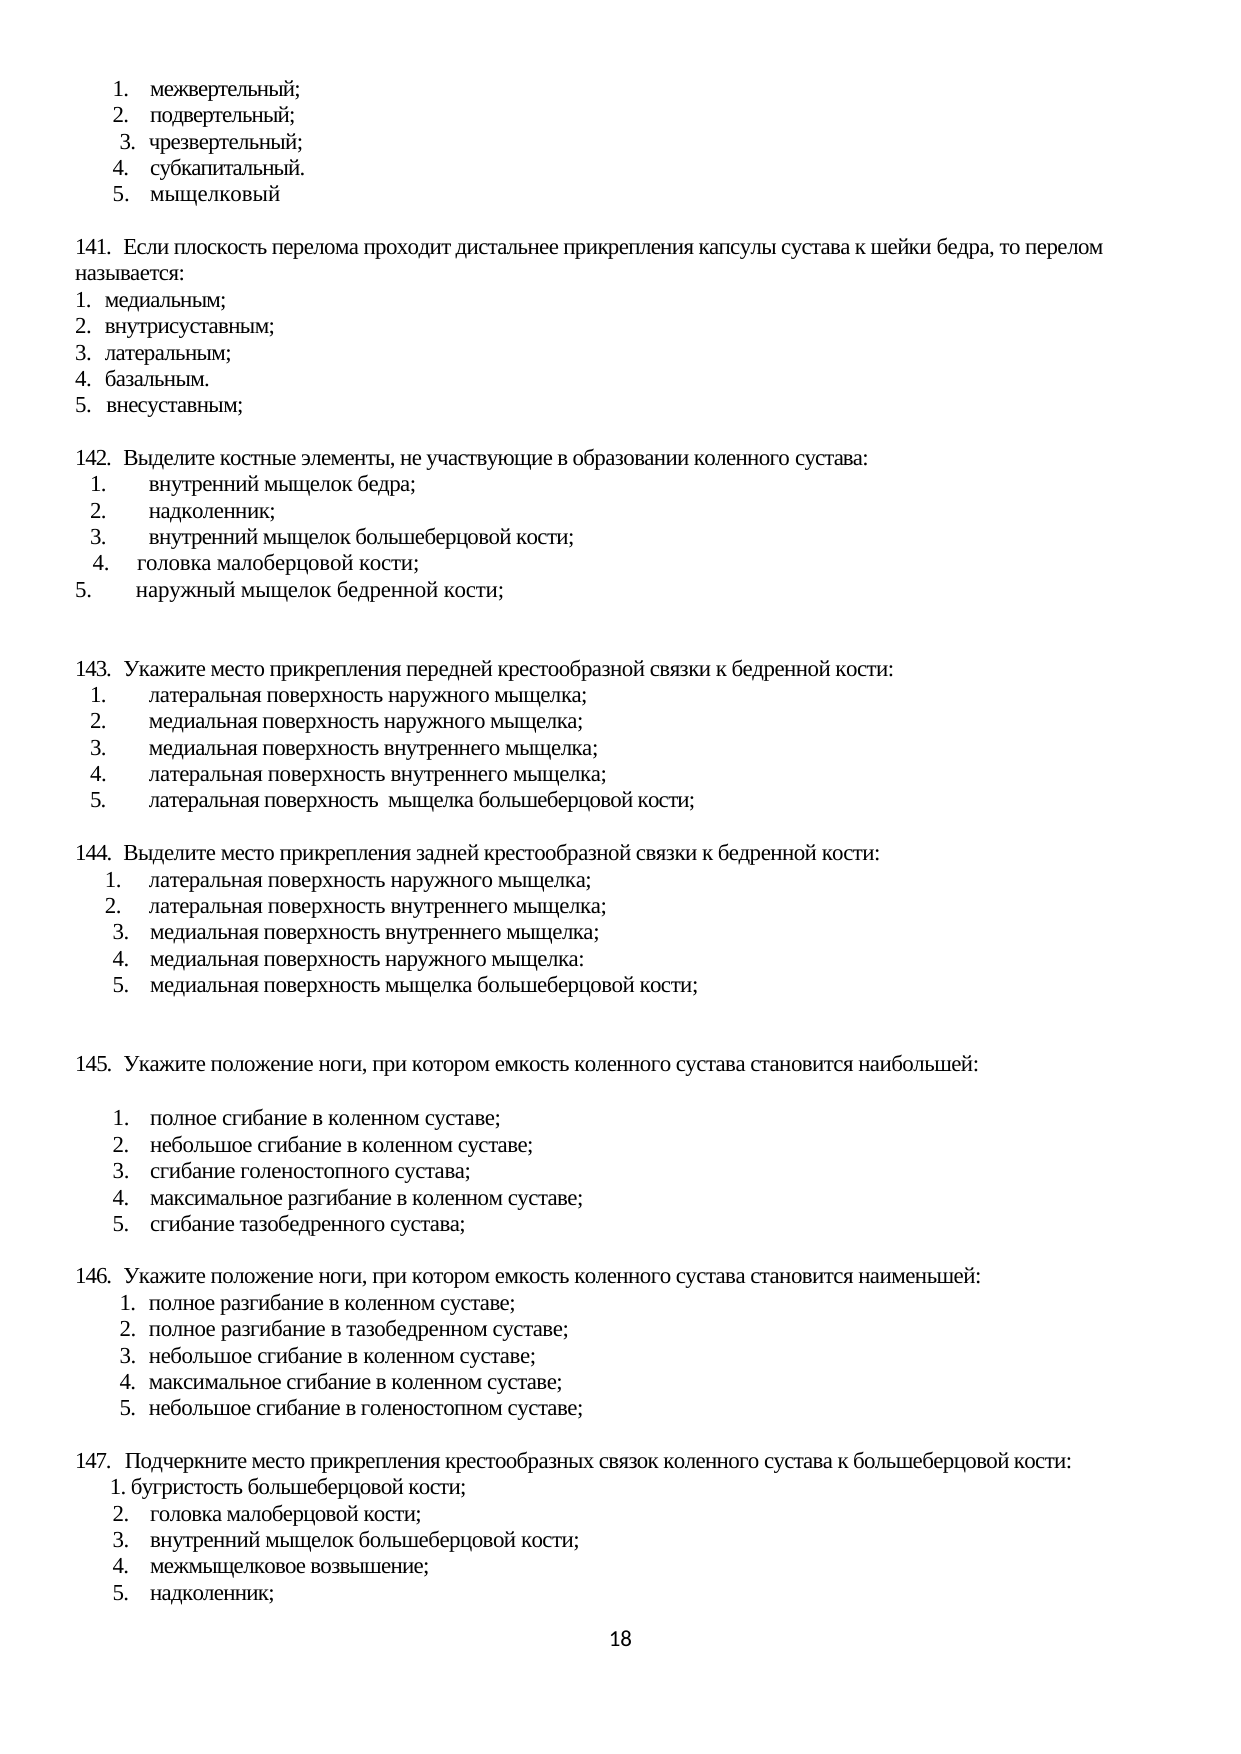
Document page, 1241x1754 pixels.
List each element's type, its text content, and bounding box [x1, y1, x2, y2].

list латеральная поверхность мыщелка большеберцовой кости; [81, 787, 1165, 813]
list субкапитальный. [112, 154, 1165, 180]
list латеральная поверхность внутреннего мыщелка; [104, 892, 1165, 918]
text 146. Укажите положение ноги, при котором емкость коленного сустава становится наименьшей: [75, 1263, 1165, 1289]
list надколенник; [81, 497, 1165, 523]
text 142. Выделите костные элементы, не участвующие в образовании коленного сустава: [75, 444, 955, 470]
text 144. Выделите место прикрепления задней крестообразной связки к бедренной кости: [75, 839, 1165, 866]
text 1. бугристость большеберцовой кости; [104, 1473, 1165, 1500]
list небольшое сгибание в голеностопном суставе; [78, 1394, 661, 1421]
text 147. Подчеркните место прикрепления крестообразных связок коленного сустава к большеберцовой кости: [75, 1447, 1165, 1473]
list медиальная поверхность наружного мыщелка; [81, 707, 1165, 734]
list латеральная поверхность внутреннего мыщелка; [81, 760, 1165, 787]
text 5. наружный мыщелок бедренной кости; [75, 576, 661, 602]
list надколенник; [112, 1579, 1165, 1605]
list латеральная поверхность наружного мыщелка; [104, 866, 1165, 892]
text 143. Укажите место прикрепления передней крестообразной связки к бедренной кости: [75, 655, 1165, 681]
list максимальное сгибание в коленном суставе; [78, 1368, 661, 1394]
list головка малоберцовой кости; [112, 1500, 1165, 1526]
list максимальное разгибание в коленном суставе; [112, 1183, 1165, 1210]
list сгибание тазобедренного сустава; [112, 1210, 1165, 1236]
text 141. Если плоскость перелома проходит дистальнее прикрепления капсулы сустава к шейки бедра, то перелом называется: [75, 233, 1123, 286]
list межвертельный; [112, 75, 1165, 101]
list мыщелковый [112, 180, 1165, 207]
list сгибание голеностопного сустава; [112, 1157, 1165, 1183]
list латеральная поверхность наружного мыщелка; [81, 681, 1165, 707]
list медиальная поверхность внутреннего мыщелка; [81, 734, 1165, 760]
list чрезвертельный; [82, 128, 1165, 154]
list медиальная поверхность мыщелка большеберцовой кости; [112, 971, 1165, 997]
list полное разгибание в коленном суставе; [78, 1289, 1165, 1315]
list медиальная поверхность наружного мыщелка: [112, 945, 1165, 971]
list 145. Укажите положение ноги, при котором емкость коленного сустава становится наибольшей: [75, 1050, 1165, 1104]
list внутренний мыщелок большеберцовой кости; 4. головка малоберцовой кости; [81, 523, 661, 576]
list небольшое сгибание в коленном суставе; [112, 1131, 1165, 1157]
list медиальная поверхность внутреннего мыщелка; [112, 918, 1165, 945]
list межмыщелковое возвышение; [112, 1552, 1165, 1579]
list медиальным; [75, 286, 1165, 312]
list внутренний мыщелок бедра; [81, 470, 1165, 497]
list полное сгибание в коленном суставе; [112, 1104, 1165, 1131]
list внутренний мыщелок большеберцовой кости; [112, 1526, 1165, 1552]
list базальным. [75, 365, 1165, 391]
list подвертельный; [112, 101, 1165, 128]
list латеральным; [75, 338, 1165, 365]
list полное разгибание в тазобедренном суставе; [78, 1315, 1165, 1342]
text 5. внесуставным; [75, 391, 1165, 418]
list внутрисуставным; [75, 312, 1165, 338]
list небольшое сгибание в коленном суставе; [78, 1342, 1165, 1368]
